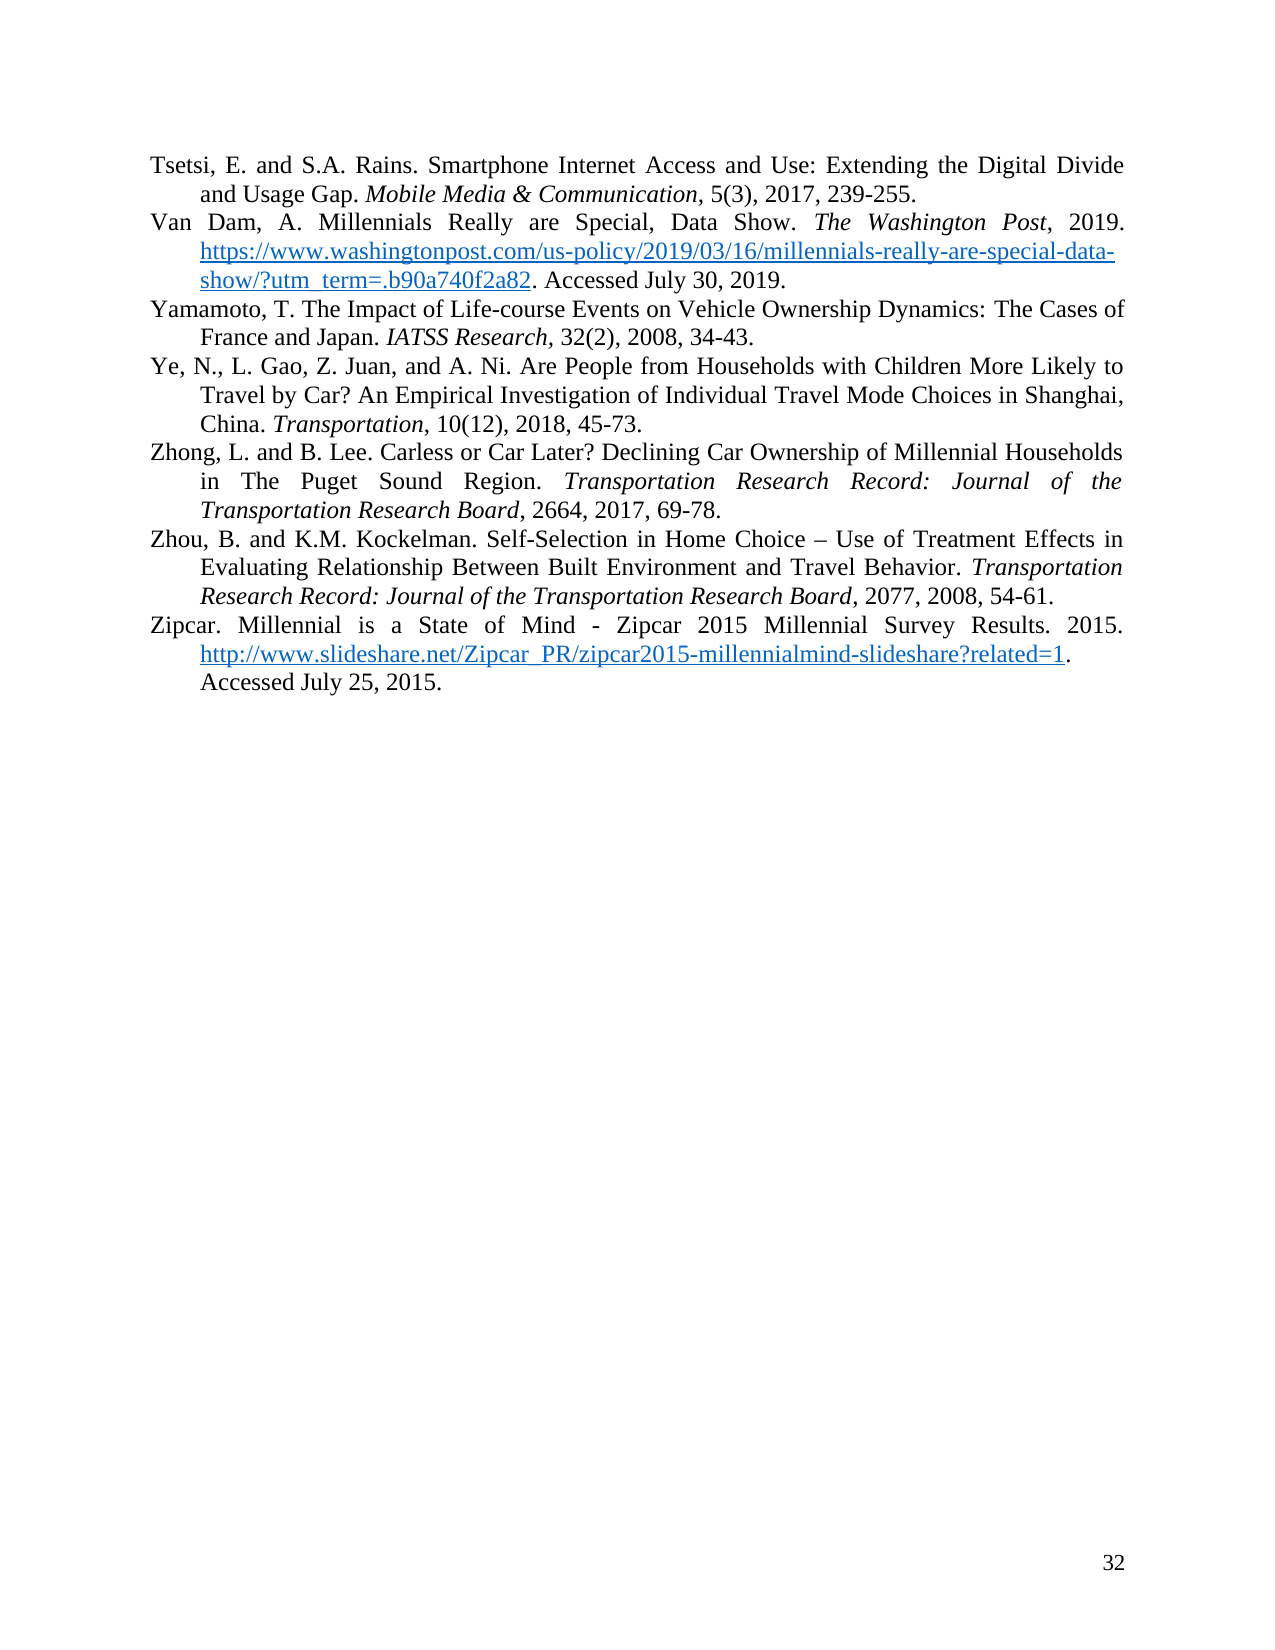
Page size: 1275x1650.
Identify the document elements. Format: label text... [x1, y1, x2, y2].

text Van Dam, A. Millennials Really are Special, Data Show. The Washington Post, 2019. https://www.washingtonpost.com/us-policy/2019/03/16/millennials-really-are-special-data-show/?utm_term=.b90a740f2a82. Accessed July 30, 2019. [150, 207, 1125, 294]
text Ye, N., L. Gao, Z. Juan, and A. Ni. Are People from Households with Children More Likely to Travel by Car? An Empirical Investigation of Individual Travel Mode Choices in Shanghai, China. Transportation, 10(12), 2018, 45-73. [150, 351, 1125, 437]
text Zhou, B. and K.M. Kockelman. Self-Selection in Home Choice – Use of Treatment Effects in Evaluating Relationship Between Built Environment and Travel Behavior. Transportation Research Record: Journal of the Transportation Research Board, 2077, 2008, 54-61. [150, 524, 1125, 610]
text Yamamoto, T. The Impact of Life-course Events on Vehicle Ownership Dynamics: The Cases of France and Japan. IATSS Research, 32(2), 2008, 34-43. [150, 294, 1125, 351]
text Tsetsi, E. and S.A. Rains. Smartphone Internet Access and Use: Extending the Digital Divide and Usage Gap. Mobile Media & Communication, 5(3), 2017, 239-255. [150, 150, 1125, 207]
text Zipcar. Millennial is a State of Mind - Zipcar 2015 Millennial Survey Results. 2015. http://www.slideshare.net/Zipcar_PR/zipcar2015-millennialmind-slideshare?related=1. Accessed July 25, 2015. [150, 610, 1125, 696]
text Zhong, L. and B. Lee. Carless or Car Later? Declining Car Ownership of Millennial Households in The Puget Sound Region. Transportation Research Record: Journal of the Transportation Research Board, 2664, 2017, 69-78. [150, 437, 1125, 524]
